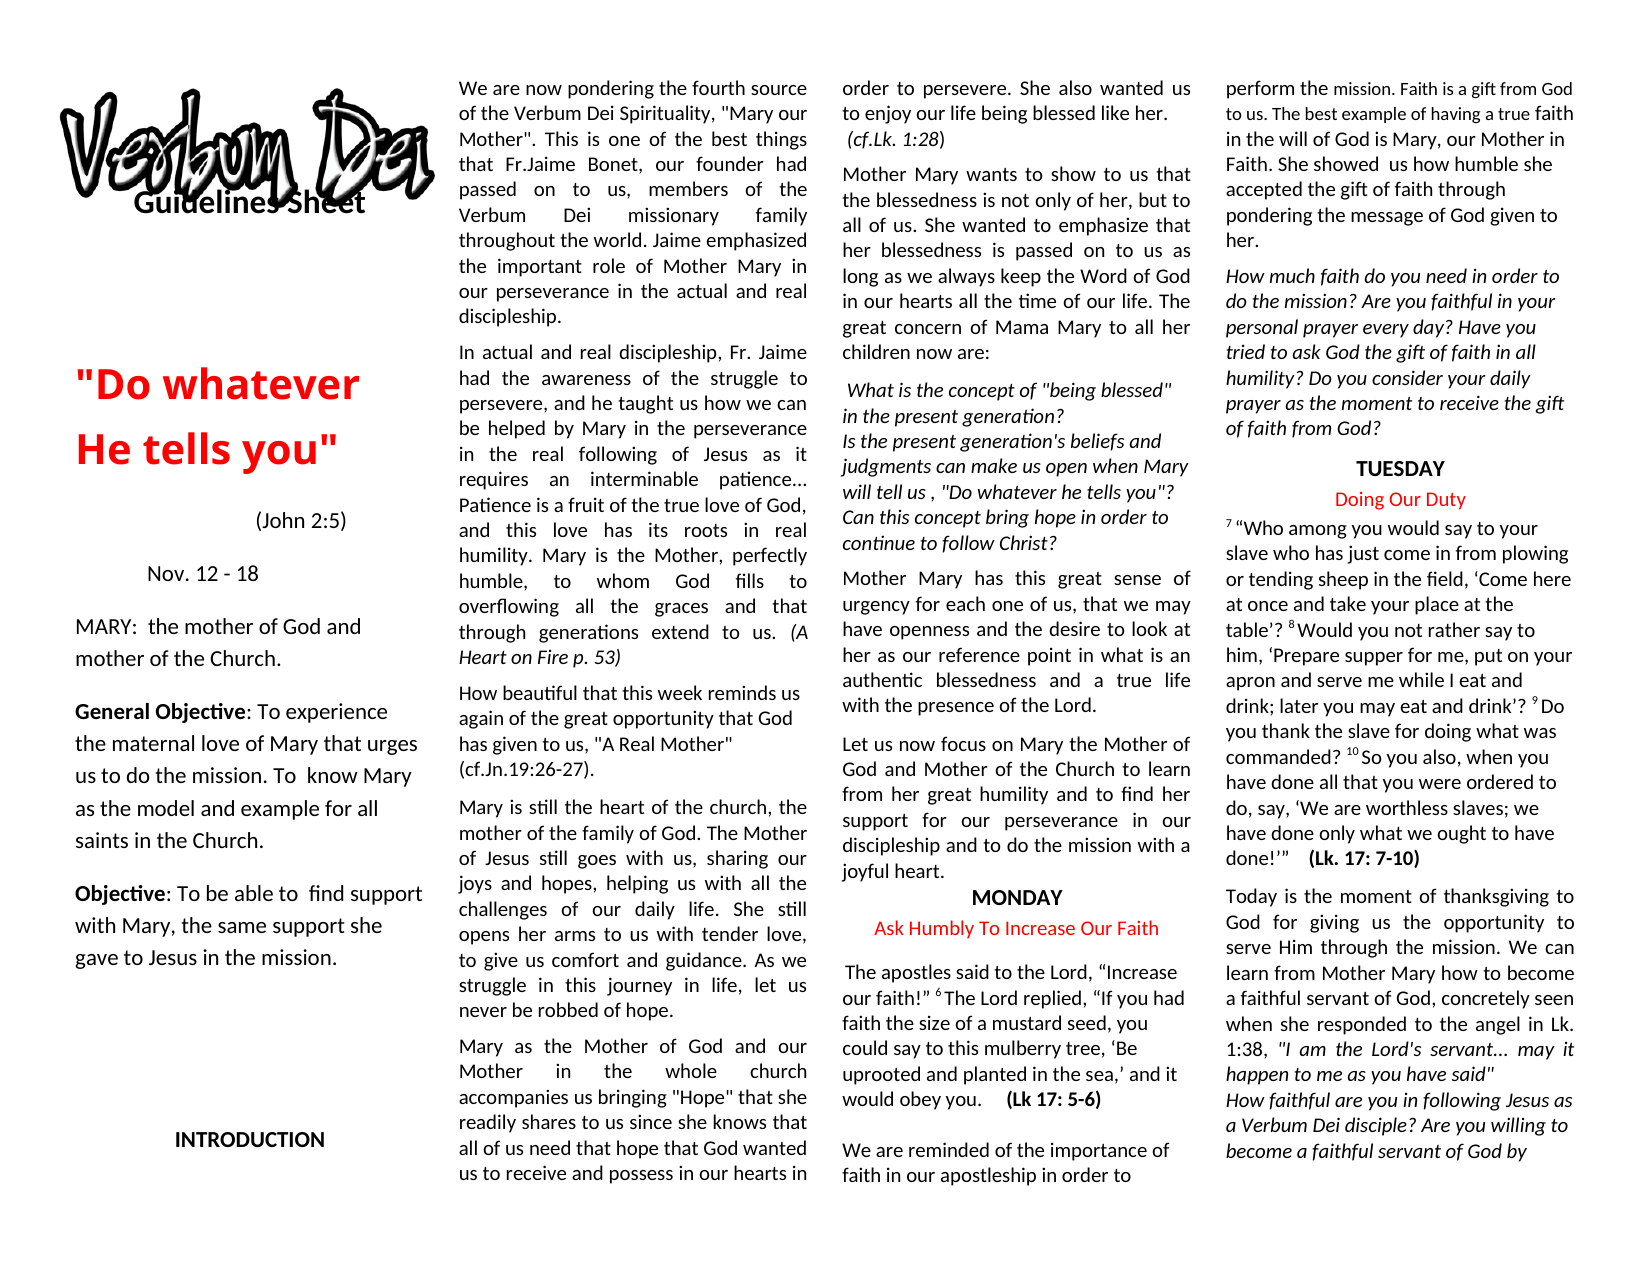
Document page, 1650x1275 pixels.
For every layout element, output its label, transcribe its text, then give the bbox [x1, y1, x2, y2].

text "Do whatever He tells you" [75, 355, 424, 477]
text Can this concept bring hope in order to continue to follow Christ? [842, 504, 1191, 555]
text Mother Mary wants to show to us that the blessedness is not only of her, but to all of us. She wanted to emphasize that her blessedness is passed on to us as long as we always keep the Word of God in our hearts all the time of our life. The great concern of Mama Mary to all her children now are: [842, 161, 1191, 365]
text Nov. 12 - 18 [75, 559, 424, 587]
text What is the concept of "being blessed" in the present generation? [842, 377, 1191, 428]
text Mary is still the heart of the church, the mother of the family of God. The Mother of Jesus still goes with us, sharing our joys and hopes, helping us with all the challenges of our daily life. She still opens her arms to us with tender love, to give us comfort and guidance. As we struggle in this journey in life, let us never be robbed of hope. [458, 794, 808, 1023]
text TUESDAY [1226, 454, 1575, 482]
text Objective: To be able to find support with Mary, the same support she gave to Jesus in the mission. [75, 879, 424, 971]
text 7 “Who among you would say to your slave who has just come in from plowing or tending sheep in the field, ‘Come here at once and take your place at the table’? 8 Would you not rather say to him, ‘Prepare supper for me, put on your apron and serve me while I eat and drink; later you may eat and drink’? 9 Do you thank the slave for doing what was commanded? 10 So you also, when you have done all that you were ordered to do, say, ‘We are worthless slaves; we have done only what we ought to have done!’” (Lk. 17: 7-10) [1226, 515, 1575, 871]
text Mother Mary has this great sense of urgency for each one of us, that we may have openness and the desire to look at her as our reference point in what is an authentic blessedness and a true life with the presence of the Lord. [842, 566, 1191, 718]
text Is the present generation's beliefs and judgments can make us open when Mary will tell us , "Do whatever he tells you"? [842, 428, 1191, 504]
text Let us now focus on Mary the Mother of God and Mother of the Church to learn from her great humility and to find her support for our perseverance in our discipleship and to do the mission with a joyful heart. [842, 731, 1191, 883]
text Today is the moment of thanksgiving to God for giving us the opportunity to serve Him through the mission. We can learn from Mother Mary how to become a faithful servant of God, concretely seen when she responded to the angel in Lk. 1:38, "I am the Lord's servant... may it happen to me as you have said" [1226, 884, 1575, 1087]
text Ask Humbly To Increase Our Faith [842, 916, 1191, 941]
picture [50, 76, 438, 212]
text We are reminded of the importance of faith in our apostleship in order to perform the mission. Faith is a gift from God to us. The best example of having a true faith in the will of God is Mary, our Mother in Faith. She showed us how humble she accepted the gift of faith through pondering the message of God given to her. [1226, 75, 1575, 253]
text The apostles said to the Lord, “Increase our faith!” 6 The Lord replied, “If you had faith the size of a mustard seed, you could say to this mulberry tree, ‘Be uprooted and planted in the sea,’ and it would obey you. (Lk 17: 5-6) [842, 959, 1191, 1112]
text (John 2:5) [75, 506, 424, 534]
text Doing Our Duty [1226, 486, 1575, 511]
text INTRODUCTION [75, 1125, 424, 1153]
text In actual and real discipleship, Fr. Jaime had the awareness of the struggle to persevere, and he taught us how we can be helped by Mary in the perseverance in the real following of Jesus as it requires an interminable patience... Patience is a fruit of the true love of God, and this love has its roots in real humility. Mary is the Mother, perfectly humble, to whom God fills to overflowing all the graces and that through generations extend to us. (A Heart on Fire p. 53) [458, 339, 808, 670]
text MONDAY [842, 883, 1191, 911]
text Mary as the Mother of God and our Mother in the whole church accompanies us bringing "Hope" that she readily shares to us since she knows that all of us need that hope that God wanted us to receive and possess in our hearts in order to persevere. She also wanted us to enjoy our life being blessed like her. [458, 1033, 808, 1186]
text MARY: the mother of God and mother of the Church. [75, 612, 424, 672]
text (cf.Lk. 1:28) [842, 126, 1191, 151]
text How beautiful that this week reminds us again of the great opportunity that God has given to us, "A Real Mother" (cf.Jn.19:26-27). [458, 680, 808, 782]
text General Objective: To experience the maternal love of Mary that urges us to do the mission. To know Mary as the model and example for all saints in the Church. [75, 697, 424, 854]
text We are now pondering the fourth source of the Verbum Dei Spirituality, "Mary our Mother". This is one of the best things that Fr.Jaime Bonet, our founder had passed on to us, members of the Verbum Dei missionary family throughout the world. Jaime emphasized the important role of Mother Mary in our perseverance in the actual and real discipleship. [458, 75, 808, 329]
text How much faith do you need in order to do the mission? Are you faithful in your personal prayer every day? Have you tried to ask God the gift of faith in all humility? Do you consider your daily prayer as the moment to receive the gift of faith from God? [1226, 263, 1575, 441]
text Guidelines Sheet [75, 181, 424, 222]
